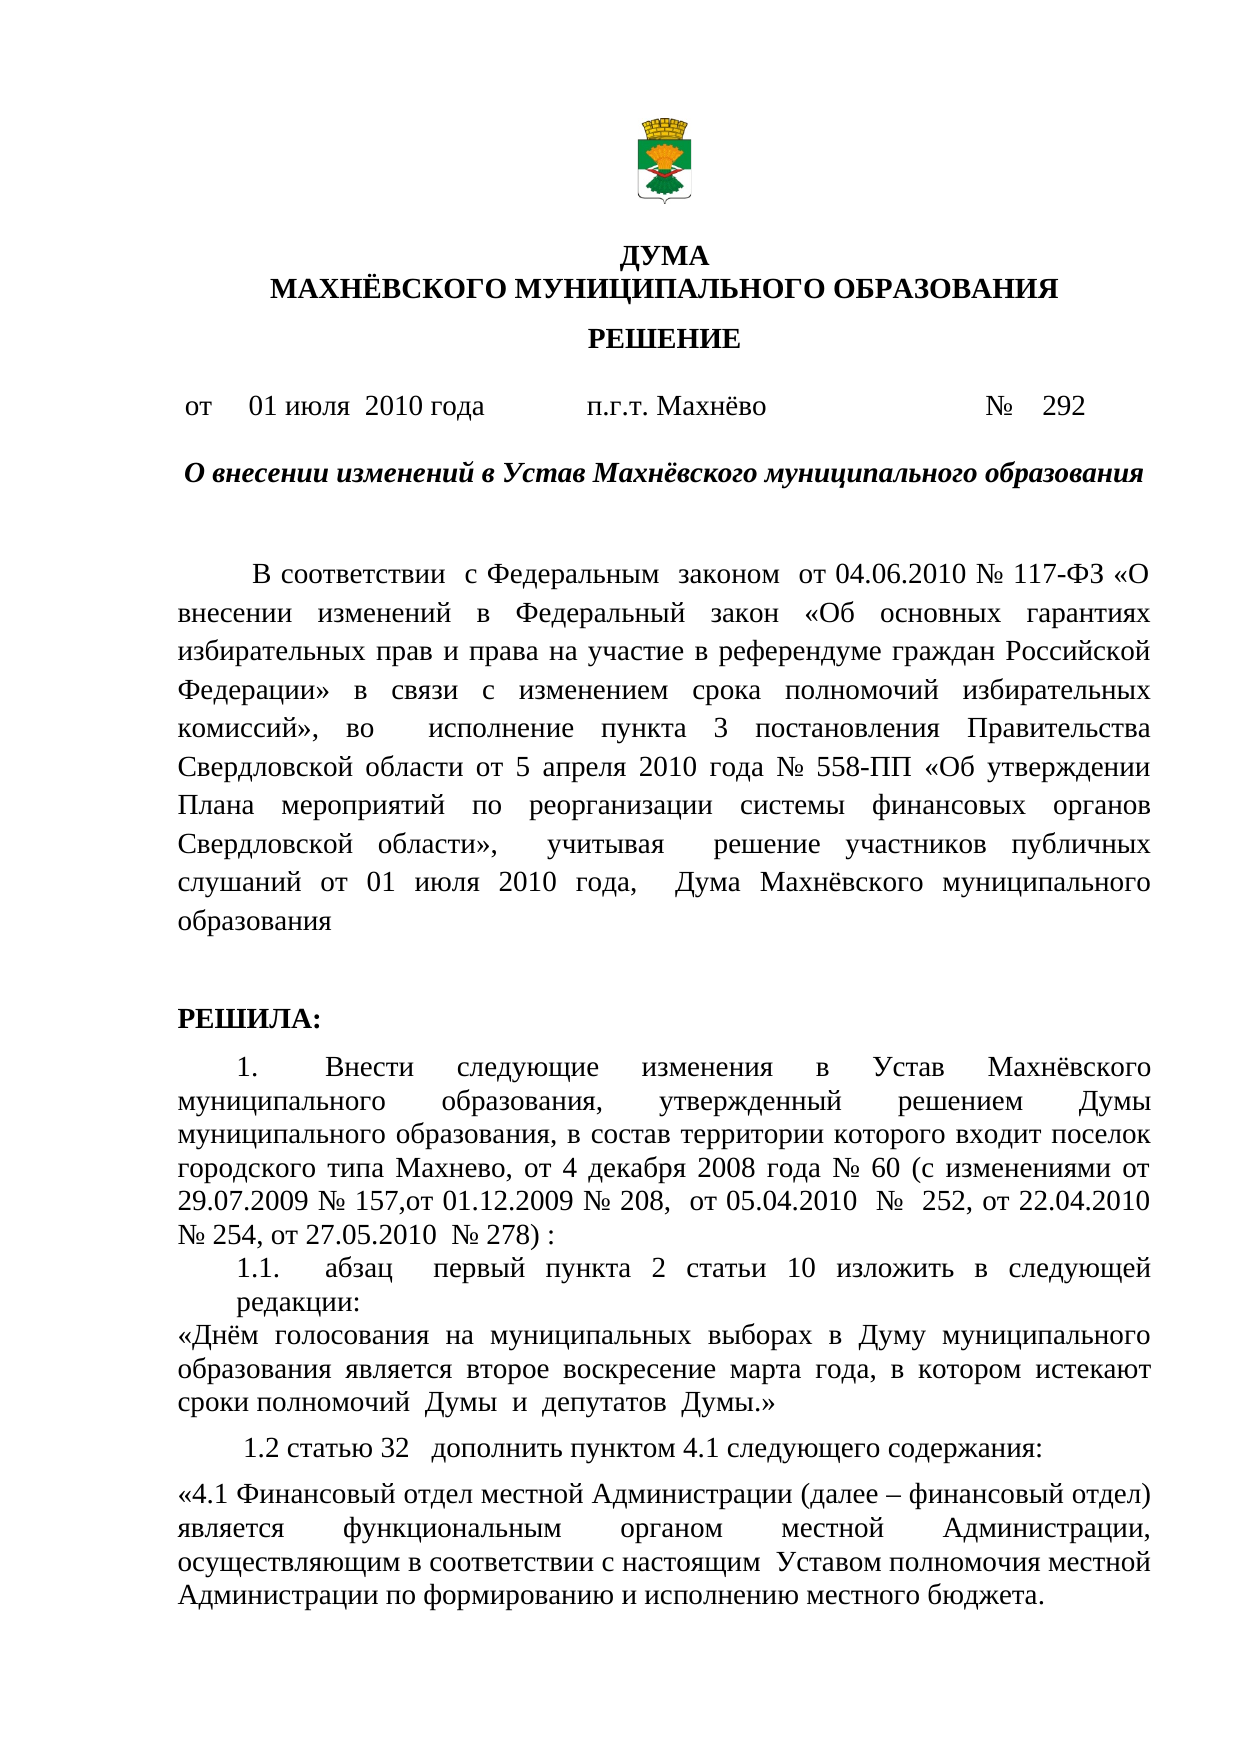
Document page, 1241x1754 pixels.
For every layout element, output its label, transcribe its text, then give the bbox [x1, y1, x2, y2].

title МАХНЁВСКОГО МУНИЦИПАЛЬНОГО ОБРАЗОВАНИЯ [177, 271, 1152, 305]
list абзац первый пункта 2 статьи 10 изложить в следующей редакции: [236, 1250, 1152, 1317]
list «Днём голосования на муниципальных выборах в Думу муниципального образования является второе воскресение марта года, в котором истекают сроки полномочий Думы и депутатов Думы.» [177, 1317, 1152, 1418]
title ДУМА [177, 238, 1152, 271]
text В соответствии с Федеральным законом от 04.06.2010 № 117-ФЗ «О внесении изменений в Федеральный закон «Об основных гарантиях избирательных прав и права на участие в референдуме граждан Российской Федерации» в связи с изменением срока полномочий избирательных комиссий», во исполнение пункта 3 постановления Правительства Свердловской области от 5 апреля 2010 года № 558-ПП «Об утверждении Плана мероприятий по реорганизации системы финансовых органов Свердловской области», учитывая решение участников публичных слушаний от 01 июля 2010 года, Дума Махнёвского муниципального образования [177, 556, 1152, 937]
text 1.2 статью 32 дополнить пунктом 4.1 следующего содержания: [177, 1431, 1152, 1464]
list Внести следующие изменения в Устав Махнёвского муниципального образования, утвержденный решением Думы муниципального образования, в состав территории которого входит поселок городского типа Махнево, от 4 декабря 2008 года № 60 (с изменениями от 29.07.2009 № 157,от 01.12.2009 № 208, от 05.04.2010 № 252, от 22.04.2010 № 254, от 27.05.2010 № 278) : [177, 1049, 1152, 1250]
text О внесении изменений в Устав Махнёвского муниципального образования [177, 456, 1152, 489]
text «4.1 Финансовый отдел местной Администрации (далее – финансовый отдел) является функциональным органом местной Администрации, осуществляющим в соответствии с настоящим Уставом полномочия местной Администрации по формированию и исполнению местного бюджета. [177, 1477, 1152, 1611]
title от 01 июля 2010 года п.г.т. Махнёво № 292 [177, 388, 1152, 422]
text РЕШИЛА: [177, 1001, 1152, 1034]
picture [637, 118, 692, 204]
title РЕШЕНИЕ [177, 321, 1152, 355]
